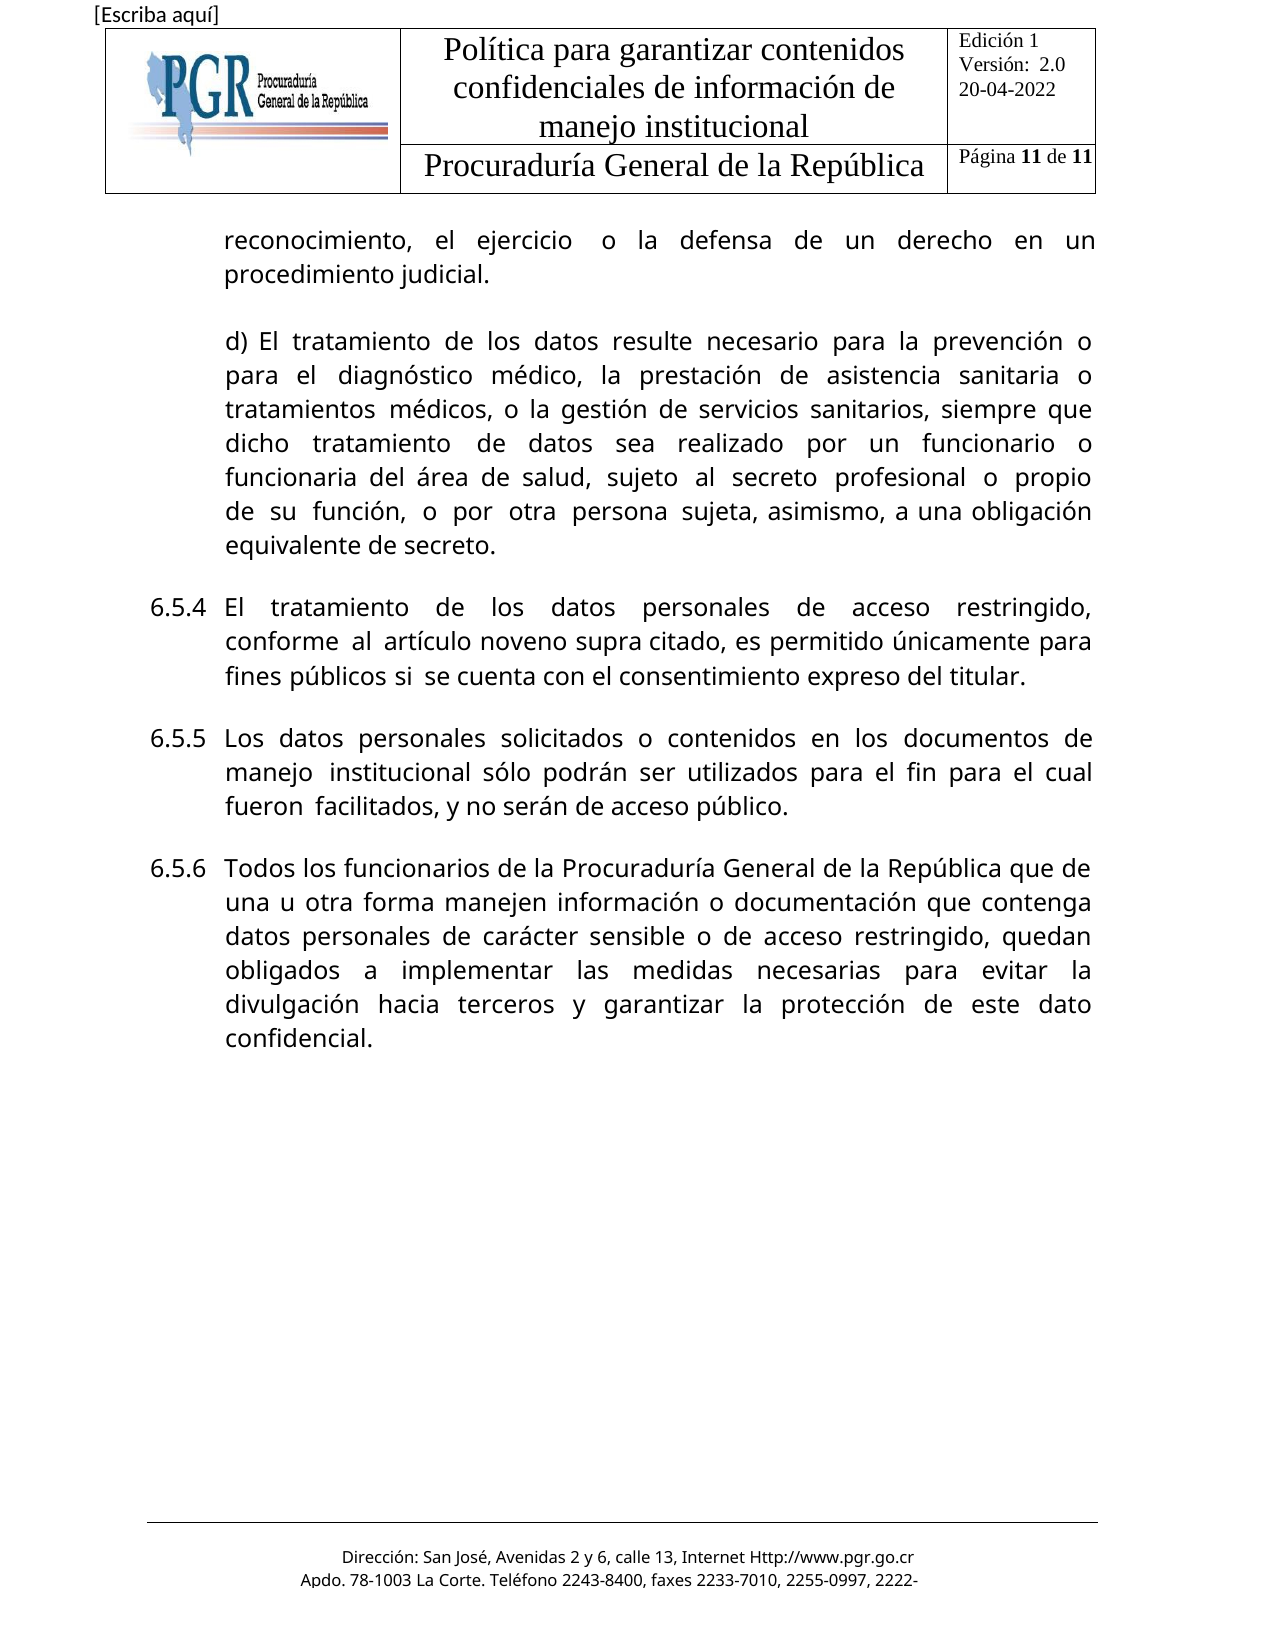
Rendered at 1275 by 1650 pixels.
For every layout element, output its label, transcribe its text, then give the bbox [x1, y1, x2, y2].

list El tratamiento de los datos personales de acceso restringido, conforme al artículo noveno supra citado, es permitido únicamente para fines públicos si se cuenta con el consentimiento expreso del titular. [150, 590, 1092, 692]
picture [122, 51, 388, 157]
list El tratamiento de los datos resulte necesario para la prevención o para el diagnóstico médico, la prestación de asistencia sanitaria o tratamientos médicos, o la gestión de servicios sanitarios, siempre que dicho tratamiento de datos sea realizado por un funcionario o funcionaria del área de salud, sujeto al secreto profesional o propio de su función, o por otra persona sujeta, asimismo, a una obligación equivalente de secreto. [225, 323, 1092, 562]
list Los datos personales solicitados o contenidos en los documentos de manejo institucional sólo podrán ser utilizados para el fin para el cual fueron facilitados, y no serán de acceso público. [150, 720, 1093, 822]
list Todos los funcionarios de la Procuraduría General de la República que de una u otra forma manejen información o documentación que contenga datos personales de carácter sensible o de acceso restringido, quedan obligados a implementar las medidas necesarias para evitar la divulgación hacia terceros y garantizar la protección de este dato confidencial. [150, 850, 1093, 1055]
